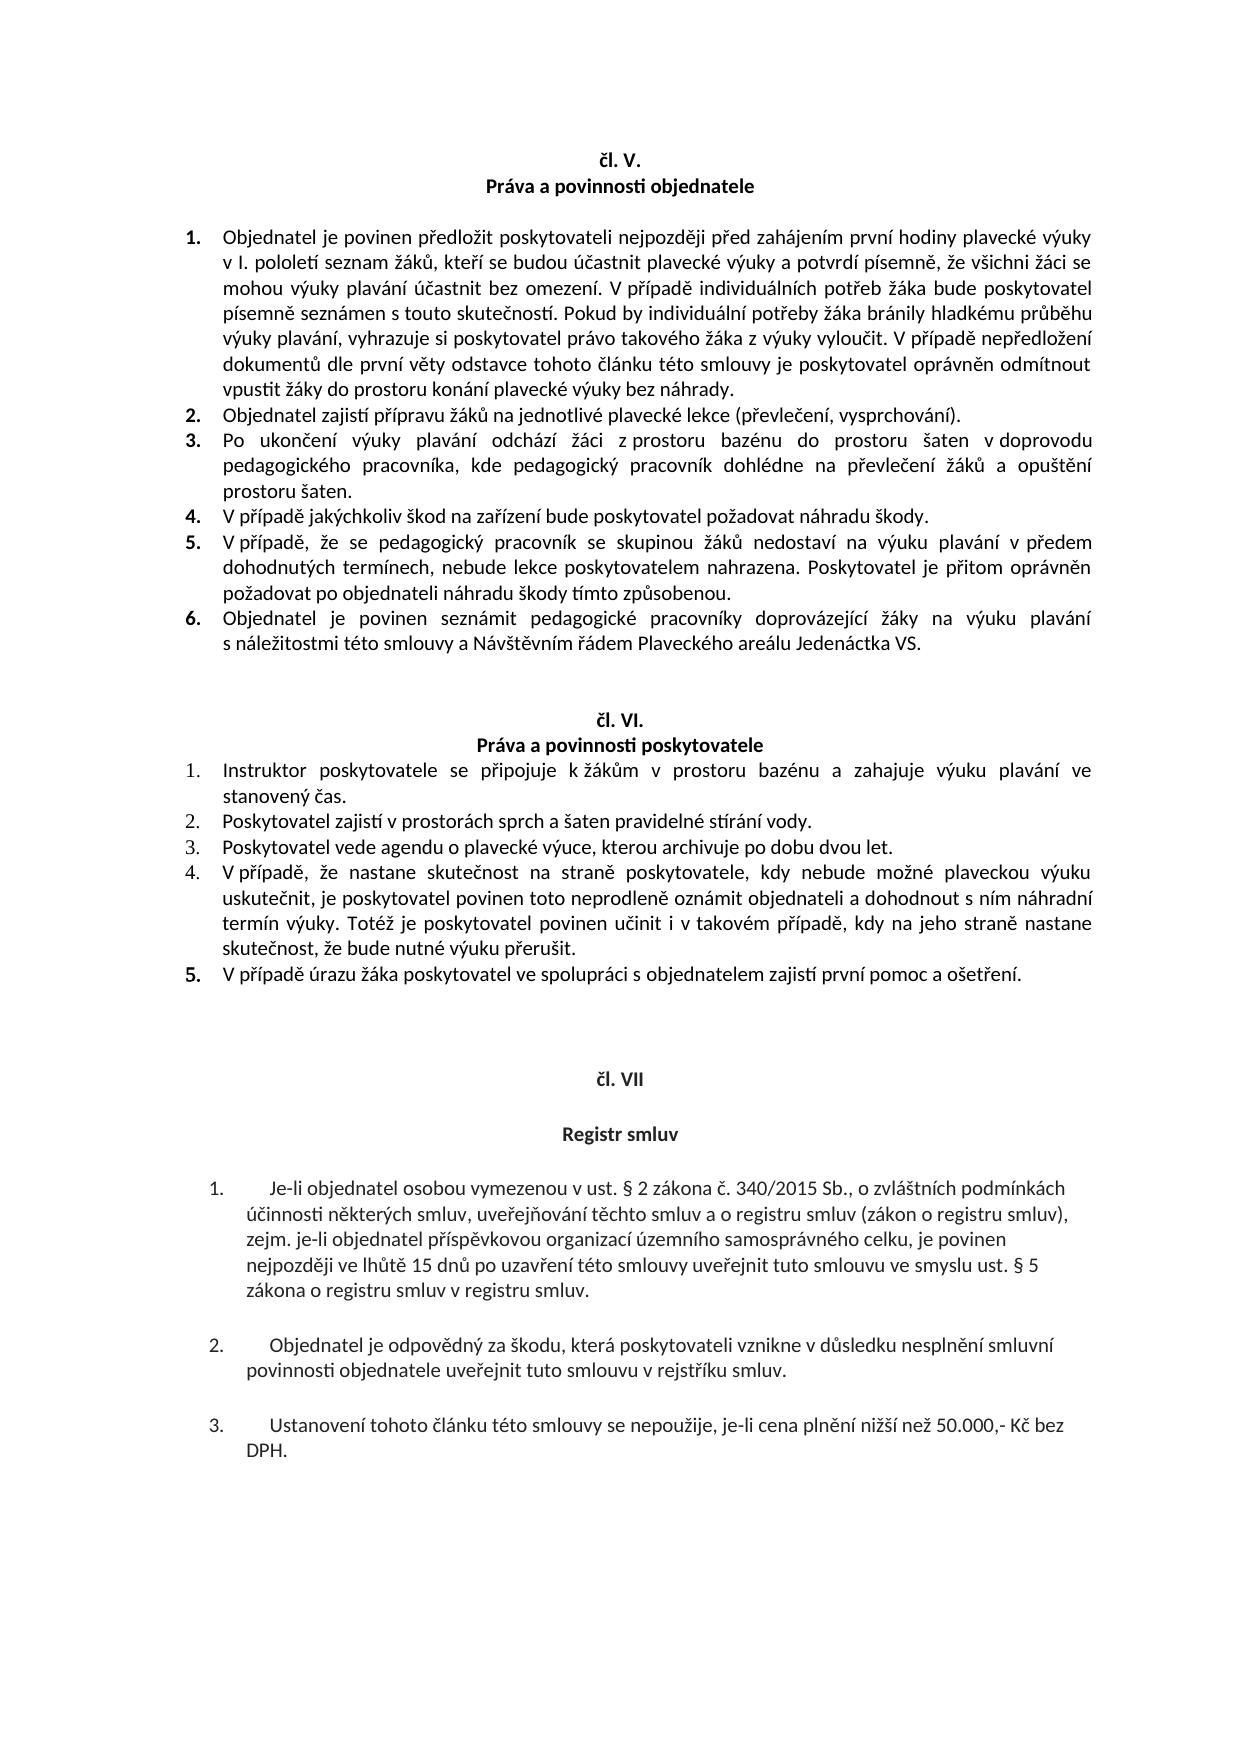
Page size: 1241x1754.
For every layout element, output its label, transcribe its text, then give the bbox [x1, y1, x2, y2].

list Objednatel je odpovědný za škodu, která poskytovateli vznikne v důsledku nesplnění smluvní povinnosti objednatele uveřejnit tuto smlouvu v rejstříku smluv. [208, 1332, 1093, 1383]
list Je-li objednatel osobou vymezenou v ust. § 2 zákona č. 340/2015 Sb., o zvláštních podmínkách účinnosti některých smluv, uveřejňování těchto smluv a o registru smluv (zákon o registru smluv), zejm. je-li objednatel příspěvkovou organizací územního samosprávného celku, je povinen nejpozději ve lhůtě 15 dnů po uzavření této smlouvy uveřejnit tuto smlouvu ve smyslu ust. § 5 zákona o registru smluv v registru smluv. [208, 1176, 1093, 1303]
list V případě úrazu žáka poskytovatel ve spolupráci s objednatelem zajistí první pomoc a ošetření. [185, 961, 1093, 986]
list Instruktor poskytovatele se připojuje k žákům v prostoru bazénu a zahajuje výuku plavání ve stanovený čas. [185, 758, 1093, 808]
text Práva a povinnosti objednatele [148, 173, 1093, 198]
list Objednatel zajistí přípravu žáků na jednotlivé plavecké lekce (převlečení, vysprchování). [185, 402, 1093, 427]
text Práva a povinnosti poskytovatele [148, 732, 1093, 758]
list V případě, že se pedagogický pracovník se skupinou žáků nedostaví na výuku plavání v předem dohodnutých termínech, nebude lekce poskytovatelem nahrazena. Poskytovatel je přitom oprávněn požadovat po objednateli náhradu škody tímto způsobenou. [185, 529, 1093, 605]
list Poskytovatel zajistí v prostorách sprch a šaten pravidelné stírání vody. [185, 808, 1093, 834]
list Objednatel je povinen předložit poskytovateli nejpozději před zahájením první hodiny plavecké výuky v I. pololetí seznam žáků, kteří se budou účastnit plavecké výuky a potvrdí písemně, že všichni žáci se mohou výuky plavání účastnit bez omezení. V případě individuálních potřeb žáka bude poskytovatel písemně seznámen s touto skutečností. Pokud by individuální potřeby žáka bránily hladkému průběhu výuky plavání, vyhrazuje si poskytovatel právo takového žáka z výuky vyloučit. V případě nepředložení dokumentů dle první věty odstavce tohoto článku této smlouvy je poskytovatel oprávněn odmítnout vpustit žáky do prostoru konání plavecké výuky bez náhrady. [185, 224, 1093, 402]
text Registr smluv [148, 1121, 1093, 1146]
text čl. V. [148, 148, 1093, 173]
list Po ukončení výuky plavání odchází žáci z prostoru bazénu do prostoru šaten v doprovodu pedagogického pracovníka, kde pedagogický pracovník dohlédne na převlečení žáků a opuštění prostoru šaten. [185, 427, 1093, 503]
list Poskytovatel vede agendu o plavecké výuce, kterou archivuje po dobu dvou let. [185, 834, 1093, 859]
list V případě, že nastane skutečnost na straně poskytovatele, kdy nebude možné plaveckou výuku uskutečnit, je poskytovatel povinen toto neprodleně oznámit objednateli a dohodnout s ním náhradní termín výuky. Totéž je poskytovatel povinen učinit i v takovém případě, kdy na jeho straně nastane skutečnost, že bude nutné výuku přerušit. [185, 859, 1093, 961]
text čl. VII [148, 1066, 1093, 1092]
list Ustanovení tohoto článku této smlouvy se nepoužije, je-li cena plnění nižší než 50.000,- Kč bez DPH. [208, 1412, 1093, 1463]
text čl. VI. [148, 707, 1093, 732]
list Objednatel je povinen seznámit pedagogické pracovníky doprovázející žáky na výuku plavání s náležitostmi této smlouvy a Návštěvním řádem Plaveckého areálu Jedenáctka VS. [185, 605, 1093, 656]
list V případě jakýchkoliv škod na zařízení bude poskytovatel požadovat náhradu škody. [185, 503, 1093, 529]
